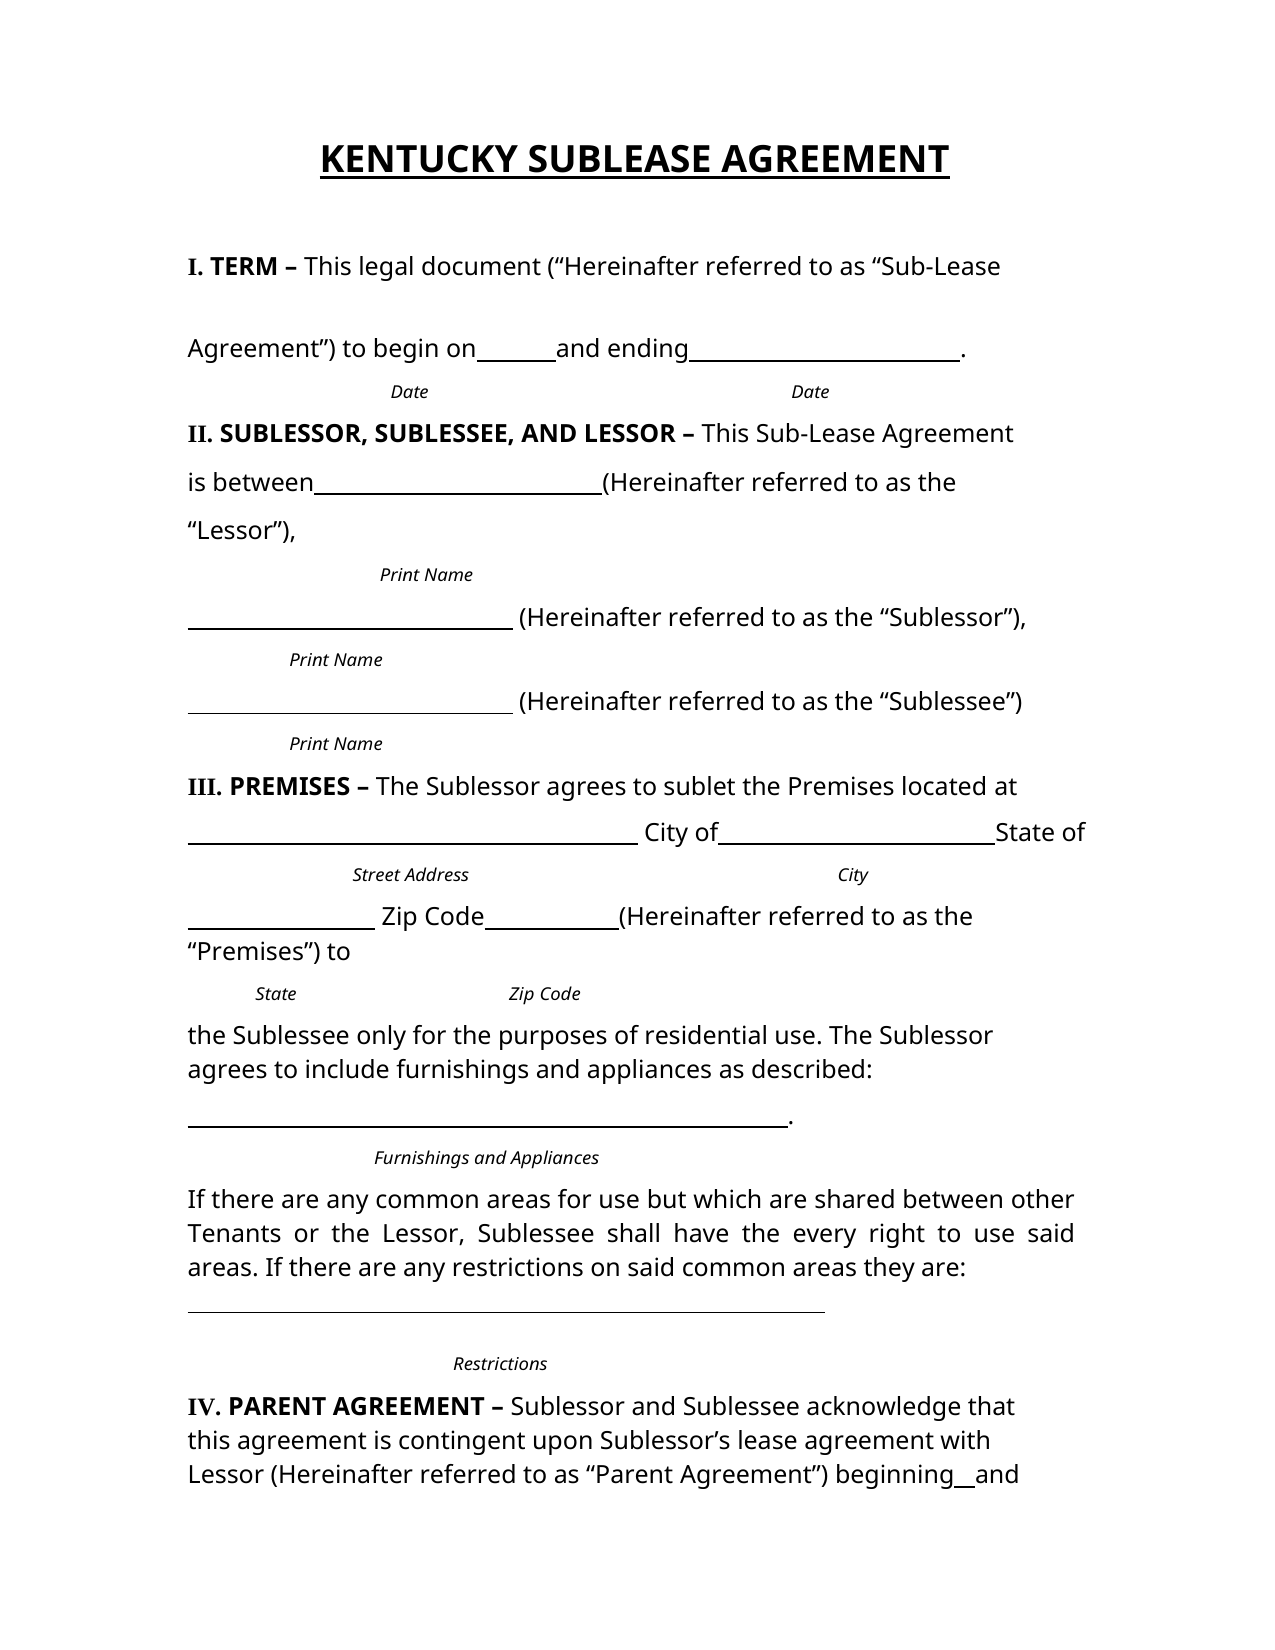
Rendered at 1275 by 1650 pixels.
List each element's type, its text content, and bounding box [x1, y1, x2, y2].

list TERM – This legal document (“Hereinafter referred to as “Sub-Lease Agreement”) to begin on and ending . [187, 201, 1077, 365]
text Zip Code (Hereinafter referred to as the “Premises”) to [187, 899, 1100, 967]
text (Hereinafter referred to as the “Sublessor”), [187, 599, 1100, 633]
list SUBLESSOR, SUBLESSEE, AND LESSOR – This Sub-Lease Agreement is between (Hereinafter referred to as the “Lessor”), [187, 416, 1015, 547]
text Print Name [289, 647, 1100, 671]
text KENTUCKY SUBLEASE AGREEMENT [173, 131, 1096, 183]
text State Zip Code [255, 981, 1100, 1005]
text (Hereinafter referred to as the “Sublessee”) [187, 684, 1100, 718]
text Street Address City [173, 863, 1049, 887]
text Print Name [379, 563, 1100, 587]
text Restrictions [453, 1352, 1100, 1376]
text If there are any common areas for use but which are shared between other Tenants or the Lessor, Sublessee shall have the every right to use said areas. If there are any restrictions on said common areas they are: [187, 1182, 1076, 1284]
text Date Date [173, 379, 1049, 403]
list PARENT AGREEMENT – Sublessor and Sublessee acknowledge that this agreement is contingent upon Sublessor’s lease agreement with Lessor (Hereinafter referred to as “Parent Agreement”) beginning and [187, 1389, 1023, 1491]
text Print Name [289, 731, 1100, 756]
text . [187, 1098, 1100, 1132]
text the Sublessee only for the purposes of residential use. The Sublessor agrees to include furnishings and appliances as described: [187, 1017, 1051, 1086]
text Furnishings and Appliances [374, 1146, 1100, 1170]
list PREMISES – The Sublessor agrees to sublet the Premises located at [187, 768, 1100, 802]
text City of State of [187, 814, 1100, 849]
